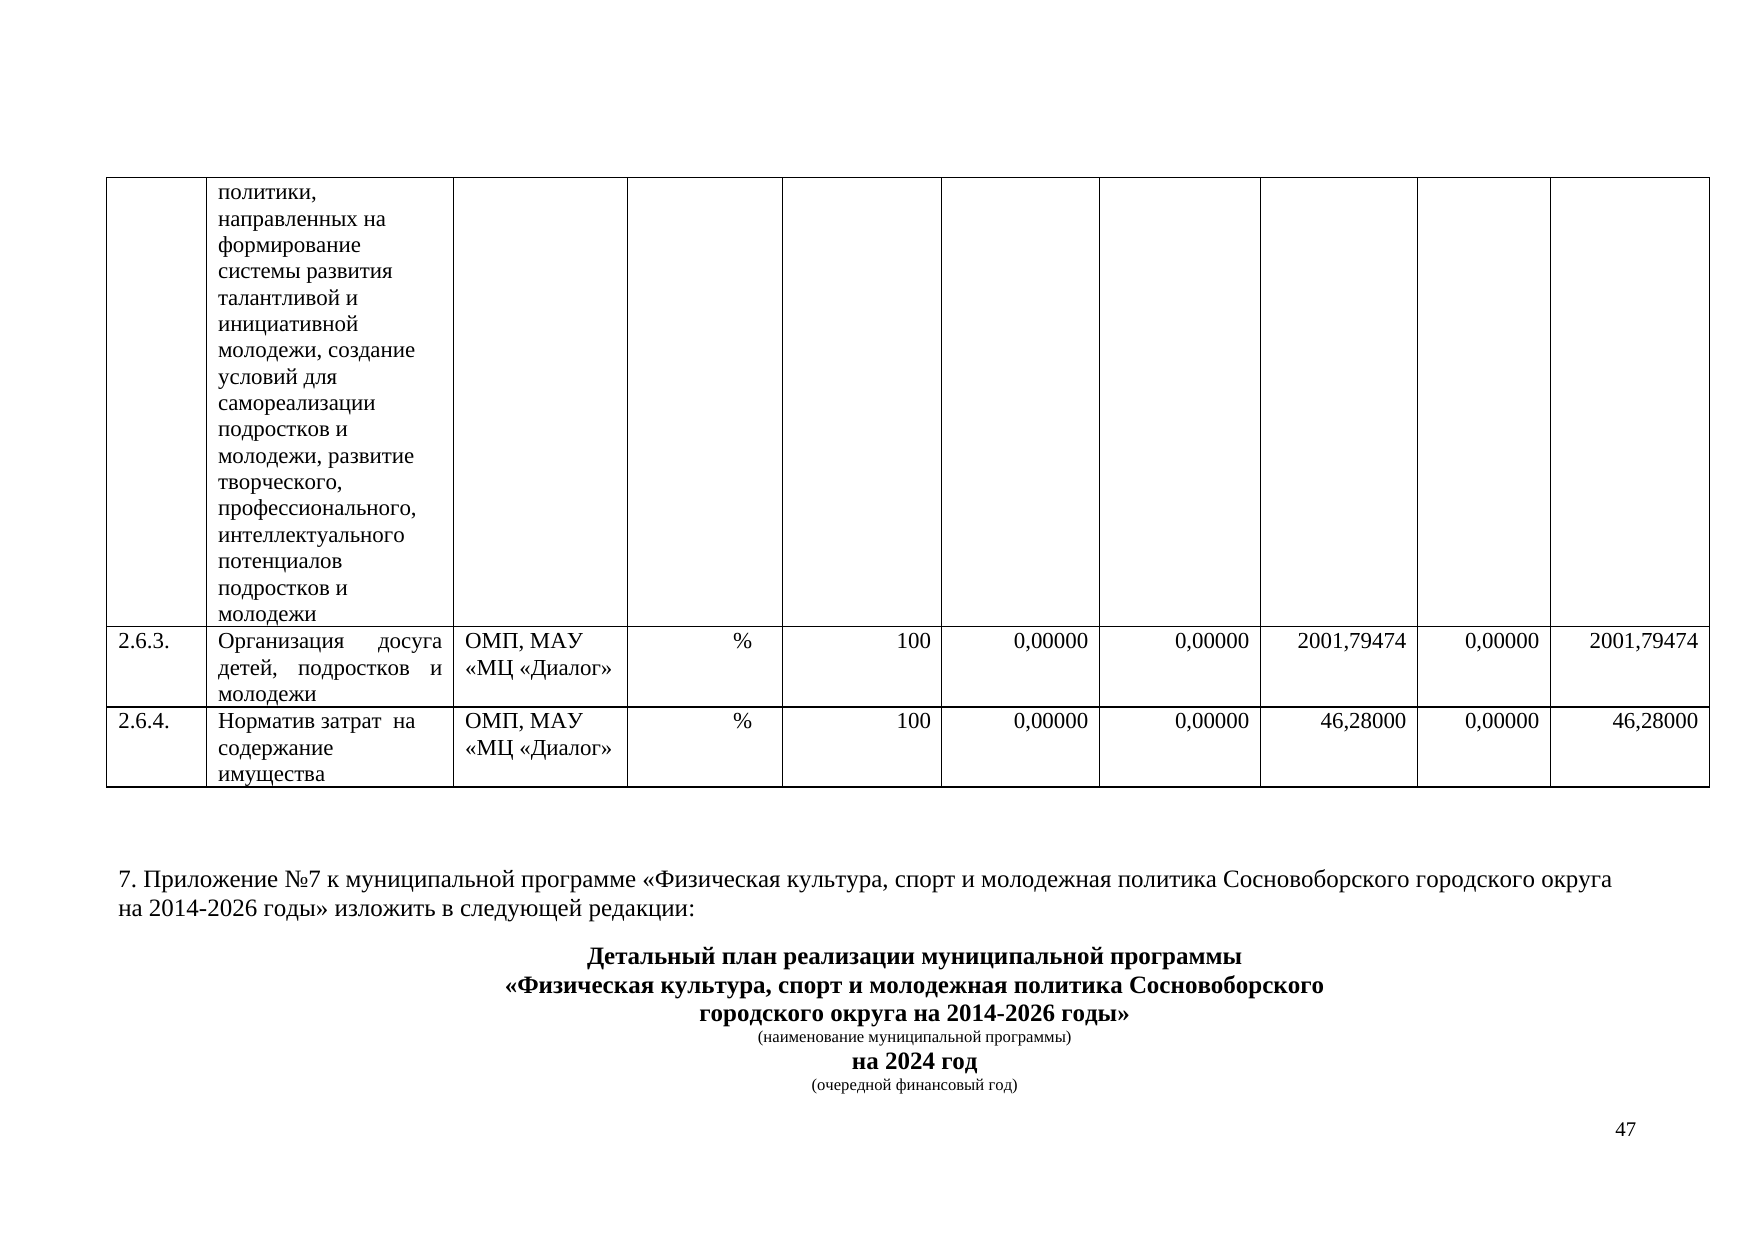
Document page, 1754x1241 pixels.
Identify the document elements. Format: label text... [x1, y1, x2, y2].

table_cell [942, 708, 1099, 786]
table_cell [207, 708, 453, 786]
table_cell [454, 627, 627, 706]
text на 2024 год [118, 1046, 1636, 1075]
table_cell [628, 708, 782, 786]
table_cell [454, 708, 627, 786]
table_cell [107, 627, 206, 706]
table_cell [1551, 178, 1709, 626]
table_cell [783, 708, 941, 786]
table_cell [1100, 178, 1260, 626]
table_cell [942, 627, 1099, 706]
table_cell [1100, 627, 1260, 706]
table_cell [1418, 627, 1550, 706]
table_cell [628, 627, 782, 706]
text 7. Приложение №7 к муниципальной программе «Физическая культура, спорт и молодежная политика Сосновоборского городского округа на 2014-2026 годы» изложить в следующей редакции: [118, 864, 1636, 922]
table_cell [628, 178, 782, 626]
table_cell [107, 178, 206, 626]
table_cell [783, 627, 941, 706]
text (очередной финансовый год) [118, 1075, 1636, 1094]
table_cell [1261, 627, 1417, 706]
text (наименование муниципальной программы) [118, 1027, 1636, 1046]
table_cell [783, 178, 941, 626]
text Детальный план реализации муниципальной программы [118, 941, 1636, 970]
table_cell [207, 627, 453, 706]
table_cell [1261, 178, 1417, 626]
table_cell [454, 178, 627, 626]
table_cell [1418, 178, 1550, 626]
text городского округа на 2014-2026 годы» [118, 998, 1636, 1027]
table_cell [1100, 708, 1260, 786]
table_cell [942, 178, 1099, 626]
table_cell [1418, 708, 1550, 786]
text «Физическая культура, спорт и молодежная политика Сосновоборского [118, 970, 1636, 998]
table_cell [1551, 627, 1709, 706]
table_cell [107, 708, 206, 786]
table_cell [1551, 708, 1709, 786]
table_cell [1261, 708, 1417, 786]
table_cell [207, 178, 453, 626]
